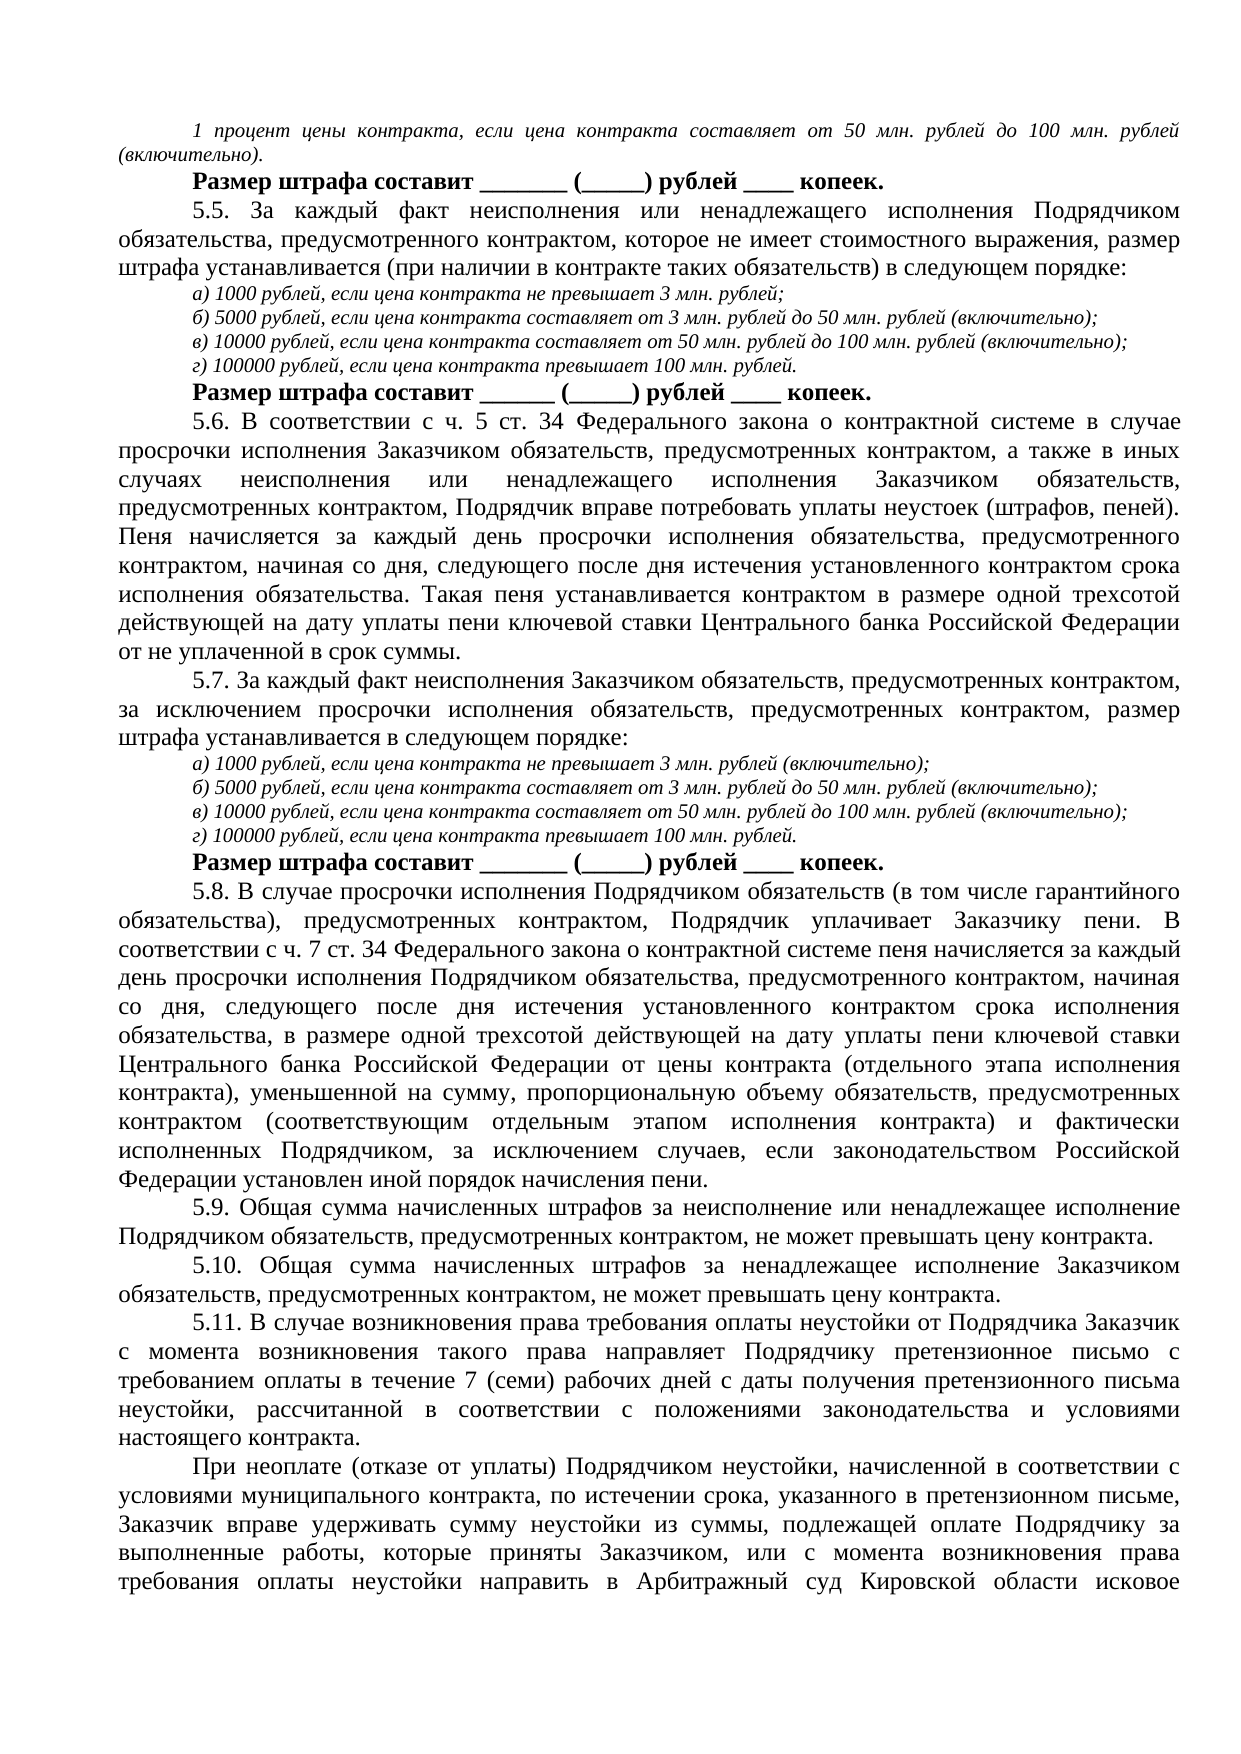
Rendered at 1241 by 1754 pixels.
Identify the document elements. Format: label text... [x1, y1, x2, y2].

text г) 100000 рублей, если цена контракта превышает 100 млн. рублей. [118, 353, 1181, 377]
text 5.6. В соответствии с ч. 5 ст. 34 Федерального закона о контрактной системе в случае просрочки исполнения Заказчиком обязательств, предусмотренных контрактом, а также в иных случаях неисполнения или ненадлежащего исполнения Заказчиком обязательств, предусмотренных контрактом, Подрядчик вправе потребовать уплаты неустоек (штрафов, пеней). Пеня начисляется за каждый день просрочки исполнения обязательства, предусмотренного контрактом, начиная со дня, следующего после дня истечения установленного контрактом срока исполнения обязательства. Такая пеня устанавливается контрактом в размере одной трехсотой действующей на дату уплаты пени ключевой ставки Центрального банка Российской Федерации от не уплаченной в срок суммы. [118, 406, 1181, 665]
text 5.8. В случае просрочки исполнения Подрядчиком обязательств (в том числе гарантийного обязательства), предусмотренных контрактом, Подрядчик уплачивает Заказчику пени. В соответствии с ч. 7 ст. 34 Федерального закона о контрактной системе пеня начисляется за каждый день просрочки исполнения Подрядчиком обязательства, предусмотренного контрактом, начиная со дня, следующего после дня истечения установленного контрактом срока исполнения обязательства, в размере одной трехсотой действующей на дату уплаты пени ключевой ставки Центрального банка Российской Федерации от цены контракта (отдельного этапа исполнения контракта), уменьшенной на сумму, пропорциональную объему обязательств, предусмотренных контрактом (соответствующим отдельным этапом исполнения контракта) и фактически исполненных Подрядчиком, за исключением случаев, если законодательством Российской Федерации установлен иной порядок начисления пени. [118, 876, 1181, 1192]
text а) 1000 рублей, если цена контракта не превышает 3 млн. рублей; [118, 281, 1181, 305]
text в) 10000 рублей, если цена контракта составляет от 50 млн. рублей до 100 млн. рублей (включительно); [118, 799, 1181, 823]
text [118, 1451, 1181, 1595]
text 5.5. За каждый факт неисполнения или ненадлежащего исполнения Подрядчиком обязательства, предусмотренного контрактом, которое не имеет стоимостного выражения, размер штрафа устанавливается (при наличии в контракте таких обязательств) в следующем порядке: [118, 195, 1181, 281]
text Размер штрафа составит ______ (_____) рублей ____ копеек. [118, 377, 1181, 406]
text а) 1000 рублей, если цена контракта не превышает 3 млн. рублей (включительно); [118, 751, 1181, 775]
text Размер штрафа составит _______ (_____) рублей ____ копеек. [118, 847, 1181, 876]
text б) 5000 рублей, если цена контракта составляет от 3 млн. рублей до 50 млн. рублей (включительно); [118, 305, 1181, 329]
text 5.7. За каждый факт неисполнения Заказчиком обязательств, предусмотренных контрактом, за исключением просрочки исполнения обязательств, предусмотренных контрактом, размер штрафа устанавливается в следующем порядке: [118, 665, 1181, 751]
text в) 10000 рублей, если цена контракта составляет от 50 млн. рублей до 100 млн. рублей (включительно); [118, 329, 1181, 353]
text 1 процент цены контракта, если цена контракта составляет от 50 млн. рублей до 100 млн. рублей (включительно). [118, 118, 1181, 166]
text Размер штрафа составит _______ (_____) рублей ____ копеек. [118, 166, 1181, 195]
text г) 100000 рублей, если цена контракта превышает 100 млн. рублей. [118, 823, 1181, 847]
text 5.11. В случае возникновения права требования оплаты неустойки от Подрядчика Заказчик с момента возникновения такого права направляет Подрядчику претензионное письмо с требованием оплаты в течение 7 (семи) рабочих дней с даты получения претензионного письма неустойки, рассчитанной в соответствии с положениями законодательства и условиями настоящего контракта. [118, 1307, 1181, 1451]
text 5.10. Общая сумма начисленных штрафов за ненадлежащее исполнение Заказчиком обязательств, предусмотренных контрактом, не может превышать цену контракта. [118, 1250, 1181, 1307]
text 5.9. Общая сумма начисленных штрафов за неисполнение или ненадлежащее исполнение Подрядчиком обязательств, предусмотренных контрактом, не может превышать цену контракта. [118, 1192, 1181, 1250]
text б) 5000 рублей, если цена контракта составляет от 3 млн. рублей до 50 млн. рублей (включительно); [118, 775, 1181, 799]
